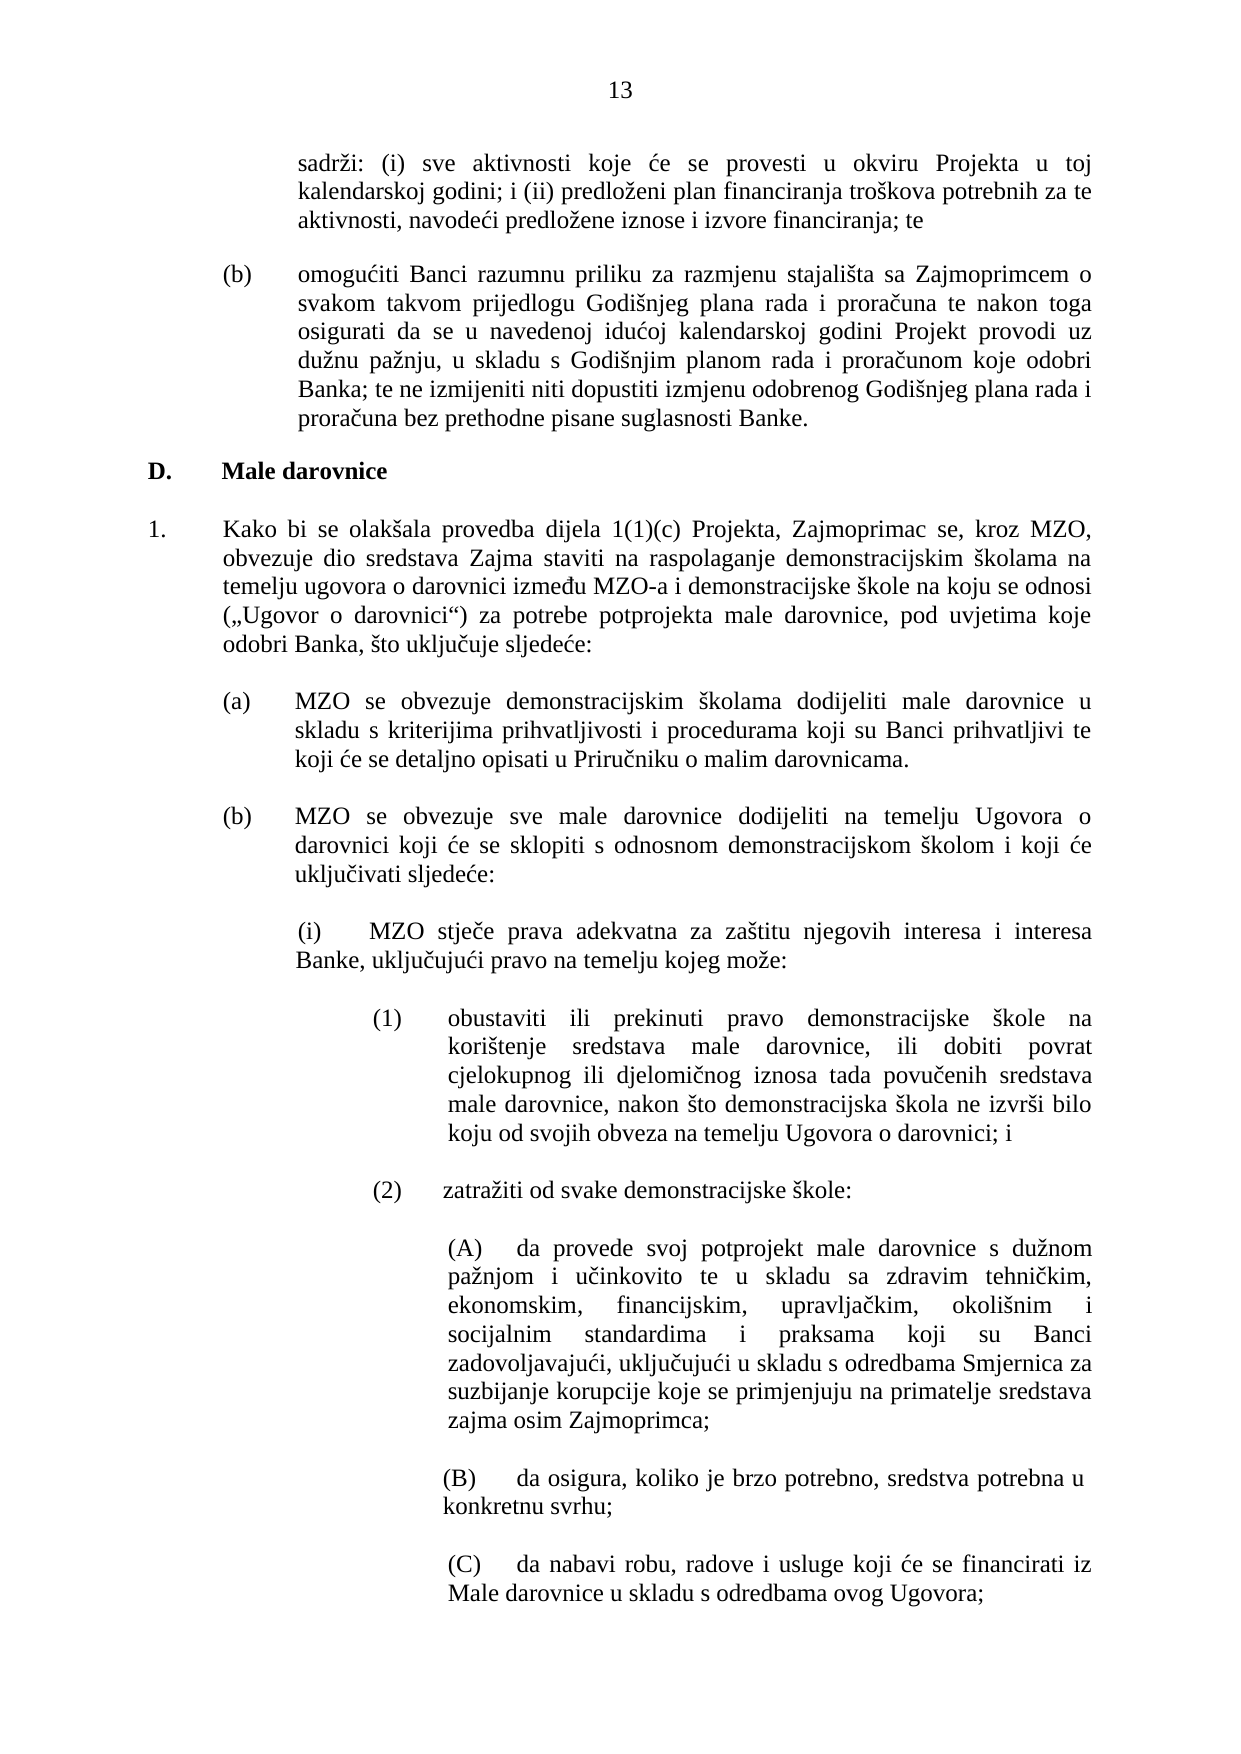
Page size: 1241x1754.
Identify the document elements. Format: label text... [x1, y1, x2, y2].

text (A) da provede svoj potprojekt male darovnice s dužnom pažnjom i učinkovito te u skladu sa zdravim tehničkim, ekonomskim, financijskim, upravljačkim, okolišnim i socijalnim standardima i praksama koji su Banci zadovoljavajući, uključujući u skladu s odredbama Smjernica za suzbijanje korupcije koje se primjenjuju na primatelje sredstava zajma osim Zajmoprimca; [448, 1233, 1093, 1434]
text (i) MZO stječe prava adekvatna za zaštitu njegovih interesa i interesa Banke, uključujući pravo na temelju kojeg može: [295, 916, 1093, 974]
text (C) da nabavi robu, radove i usluge koji će se financirati iz Male darovnice u skladu s odredbama ovog Ugovora; [448, 1549, 1093, 1606]
text D. Male darovnice [148, 456, 1093, 485]
text (b) omogućiti Banci razumnu priliku za razmjenu stajališta sa Zajmoprimcem o svakom takvom prijedlogu Godišnjeg plana rada i proračuna te nakon toga osigurati da se u navedenoj idućoj kalendarskoj godini Projekt provodi uz dužnu pažnju, u skladu s Godišnjim planom rada i proračunom koje odobri Banka; te ne izmijeniti niti dopustiti izmjenu odobrenog Godišnjeg plana rada i proračuna bez prethodne pisane suglasnosti Banke. [223, 259, 1093, 431]
text (b) MZO se obvezuje sve male darovnice dodijeliti na temelju Ugovora o darovnici koji će se sklopiti s odnosnom demonstracijskom školom i koji će uključivati sljedeće: [223, 801, 1093, 888]
text (B) da osigura, koliko je brzo potrebno, sredstva potrebna u konkretnu svrhu; [373, 1463, 1093, 1520]
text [223, 148, 1093, 234]
text 1. Kako bi se olakšala provedba dijela 1(1)(c) Projekta, Zajmoprimac se, kroz MZO, obvezuje dio sredstava Zajma staviti na raspolaganje demonstracijskim školama na temelju ugovora o darovnici između MZO-a i demonstracijske škole na koju se odnosi („Ugovor o darovnici“) za potrebe potprojekta male darovnice, pod uvjetima koje odobri Banka, što uključuje sljedeće: [148, 514, 1093, 658]
text (a) MZO se obvezuje demonstracijskim školama dodijeliti male darovnice u skladu s kriterijima prihvatljivosti i procedurama koji su Banci prihvatljivi te koji će se detaljno opisati u Priručniku o malim darovnicama. [223, 686, 1093, 773]
text (2) zatražiti od svake demonstracijske škole: [373, 1175, 1093, 1204]
text (1) obustaviti ili prekinuti pravo demonstracijske škole na korištenje sredstava male darovnice, ili dobiti povrat cjelokupnog ili djelomičnog iznosa tada povučenih sredstava male darovnice, nakon što demonstracijska škola ne izvrši bilo koju od svojih obveza na temelju Ugovora o darovnici; i [373, 1003, 1093, 1146]
